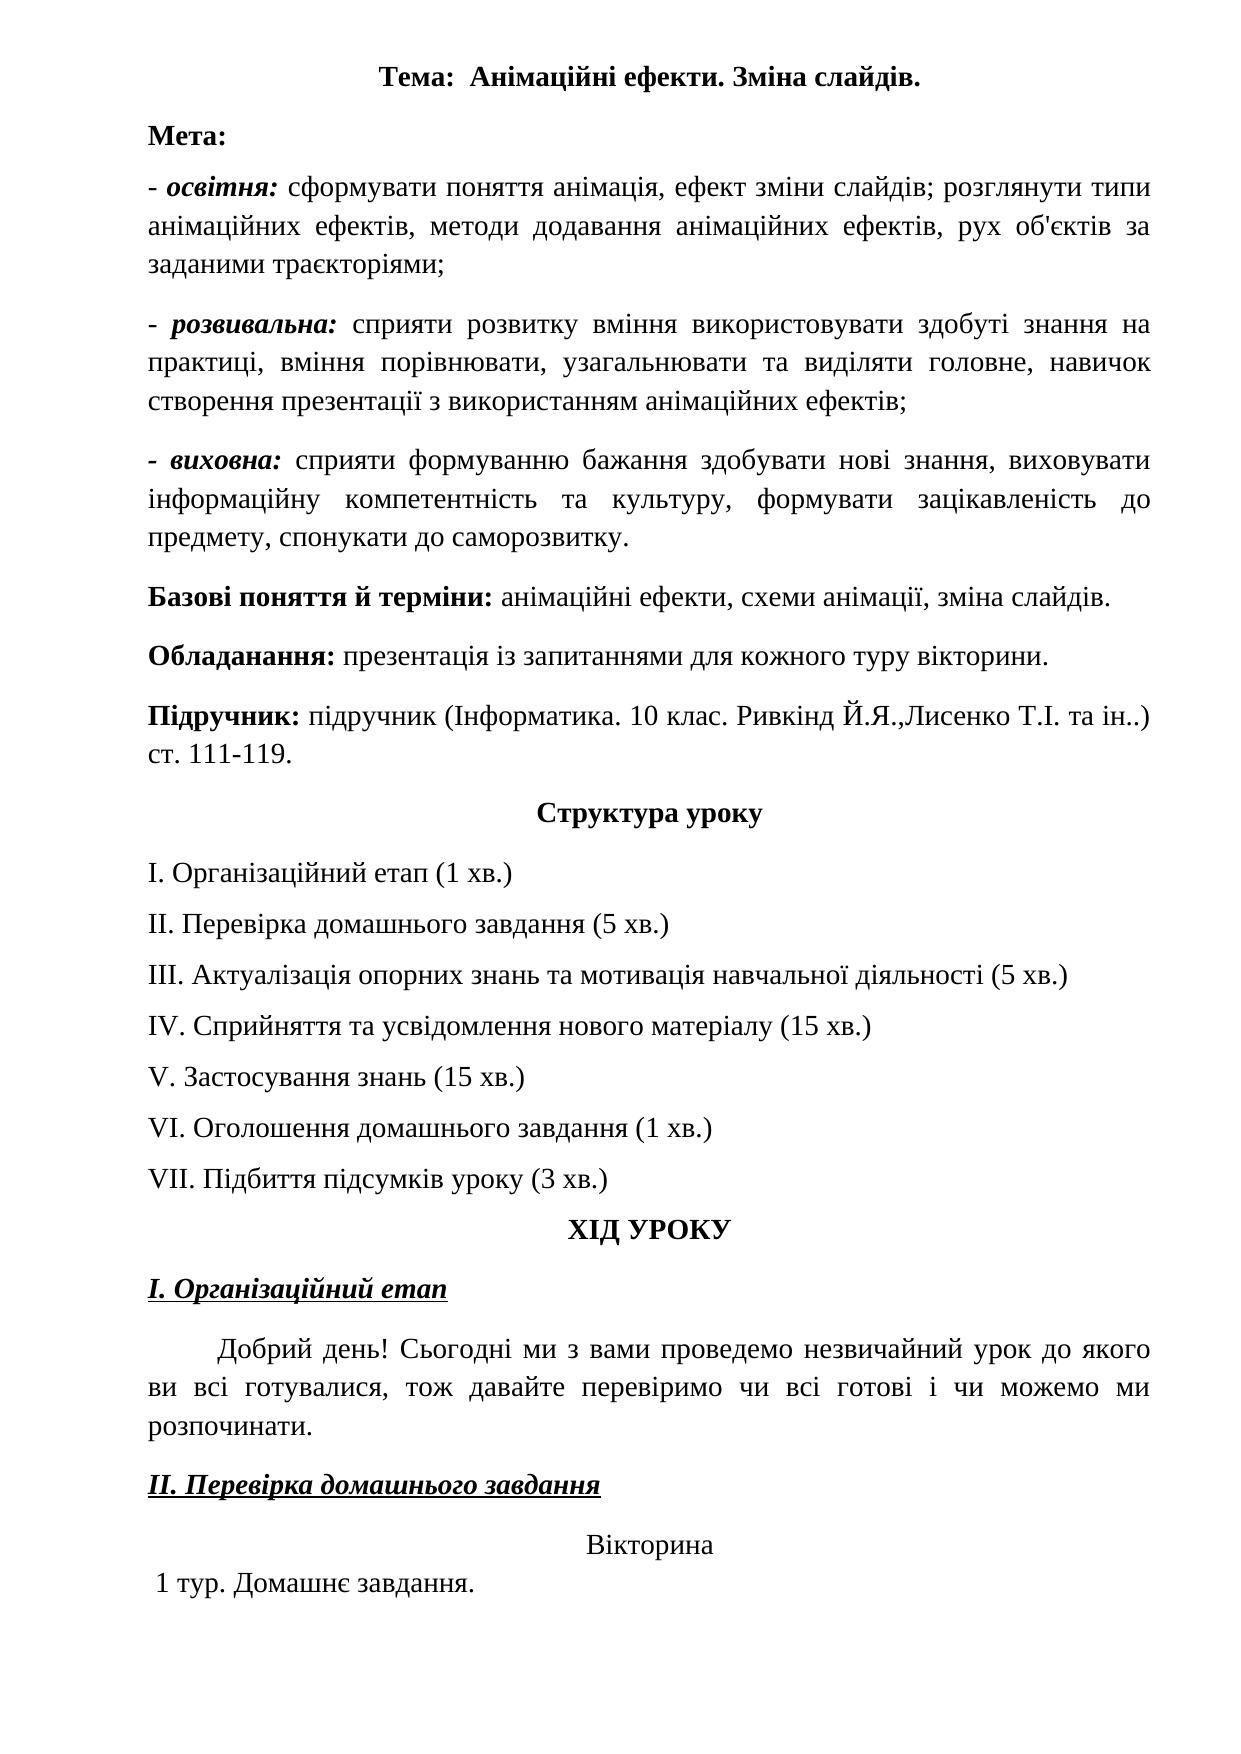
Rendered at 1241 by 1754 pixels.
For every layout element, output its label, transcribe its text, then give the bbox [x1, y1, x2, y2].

text - виховна: сприяти формуванню бажання здобувати нові знання, виховувати інформаційну компетентність та культуру, формувати зацікавленість до предмету, спонукати до саморозвитку. [148, 442, 1152, 553]
text IV. Сприйняття та усвідомлення нового матеріалу (15 хв.) [148, 1008, 1152, 1042]
text Підручник: підручник (Інформатика. 10 клас. Ривкінд Й.Я.,Лисенко Т.І. та ін..) ст. 111-119. [148, 698, 1152, 770]
text VI. Оголошення домашнього завдання (1 хв.) [148, 1110, 1152, 1144]
text Тема: Анімаційні ефекти. Зміна слайдів. [148, 59, 1152, 93]
text Вікторина [148, 1527, 1152, 1560]
text І. Організаційний етап [148, 1272, 1152, 1305]
text ХІД УРОКУ [148, 1212, 1152, 1246]
text Добрий день! Сьогодні ми з вами проведемо незвичайний урок до якого ви всі готувалися, тож давайте перевіримо чи всі готові і чи можемо ми розпочинати. [148, 1331, 1152, 1442]
text Структура уроку [148, 796, 1152, 829]
text Мета: [148, 118, 1152, 152]
text VII. Підбиття підсумків уроку (3 хв.) [148, 1161, 1152, 1195]
text - розвивальна: сприяти розвитку вміння використовувати здобуті знання на практиці, вміння порівнювати, узагальнювати та виділяти головне, навичок створення презентації з використанням анімаційних ефектів; [148, 306, 1152, 417]
text - освітня: сформувати поняття анімація, ефект зміни слайдів; розглянути типи анімаційних ефектів, методи додавання анімаційних ефектів, рух об'єктів за заданими траєкторіями; [148, 169, 1152, 280]
text Обладанання: презентація із запитаннями для кожного туру вікторини. [148, 638, 1152, 672]
text 1 тур. Домашнє завдання. [148, 1565, 1152, 1599]
text III. Актуалізація опорних знань та мотивація навчальної діяльності (5 хв.) [148, 957, 1152, 991]
text V. Застосування знань (15 хв.) [148, 1059, 1152, 1093]
text Базові поняття й терміни: анімаційні ефекти, схеми анімації, зміна слайдів. [148, 579, 1152, 612]
text І. Організаційний етап (1 хв.) [148, 855, 1152, 888]
text II. Перевірка домашнього завдання [148, 1467, 1152, 1501]
text II. Перевірка домашнього завдання (5 хв.) [148, 906, 1152, 939]
